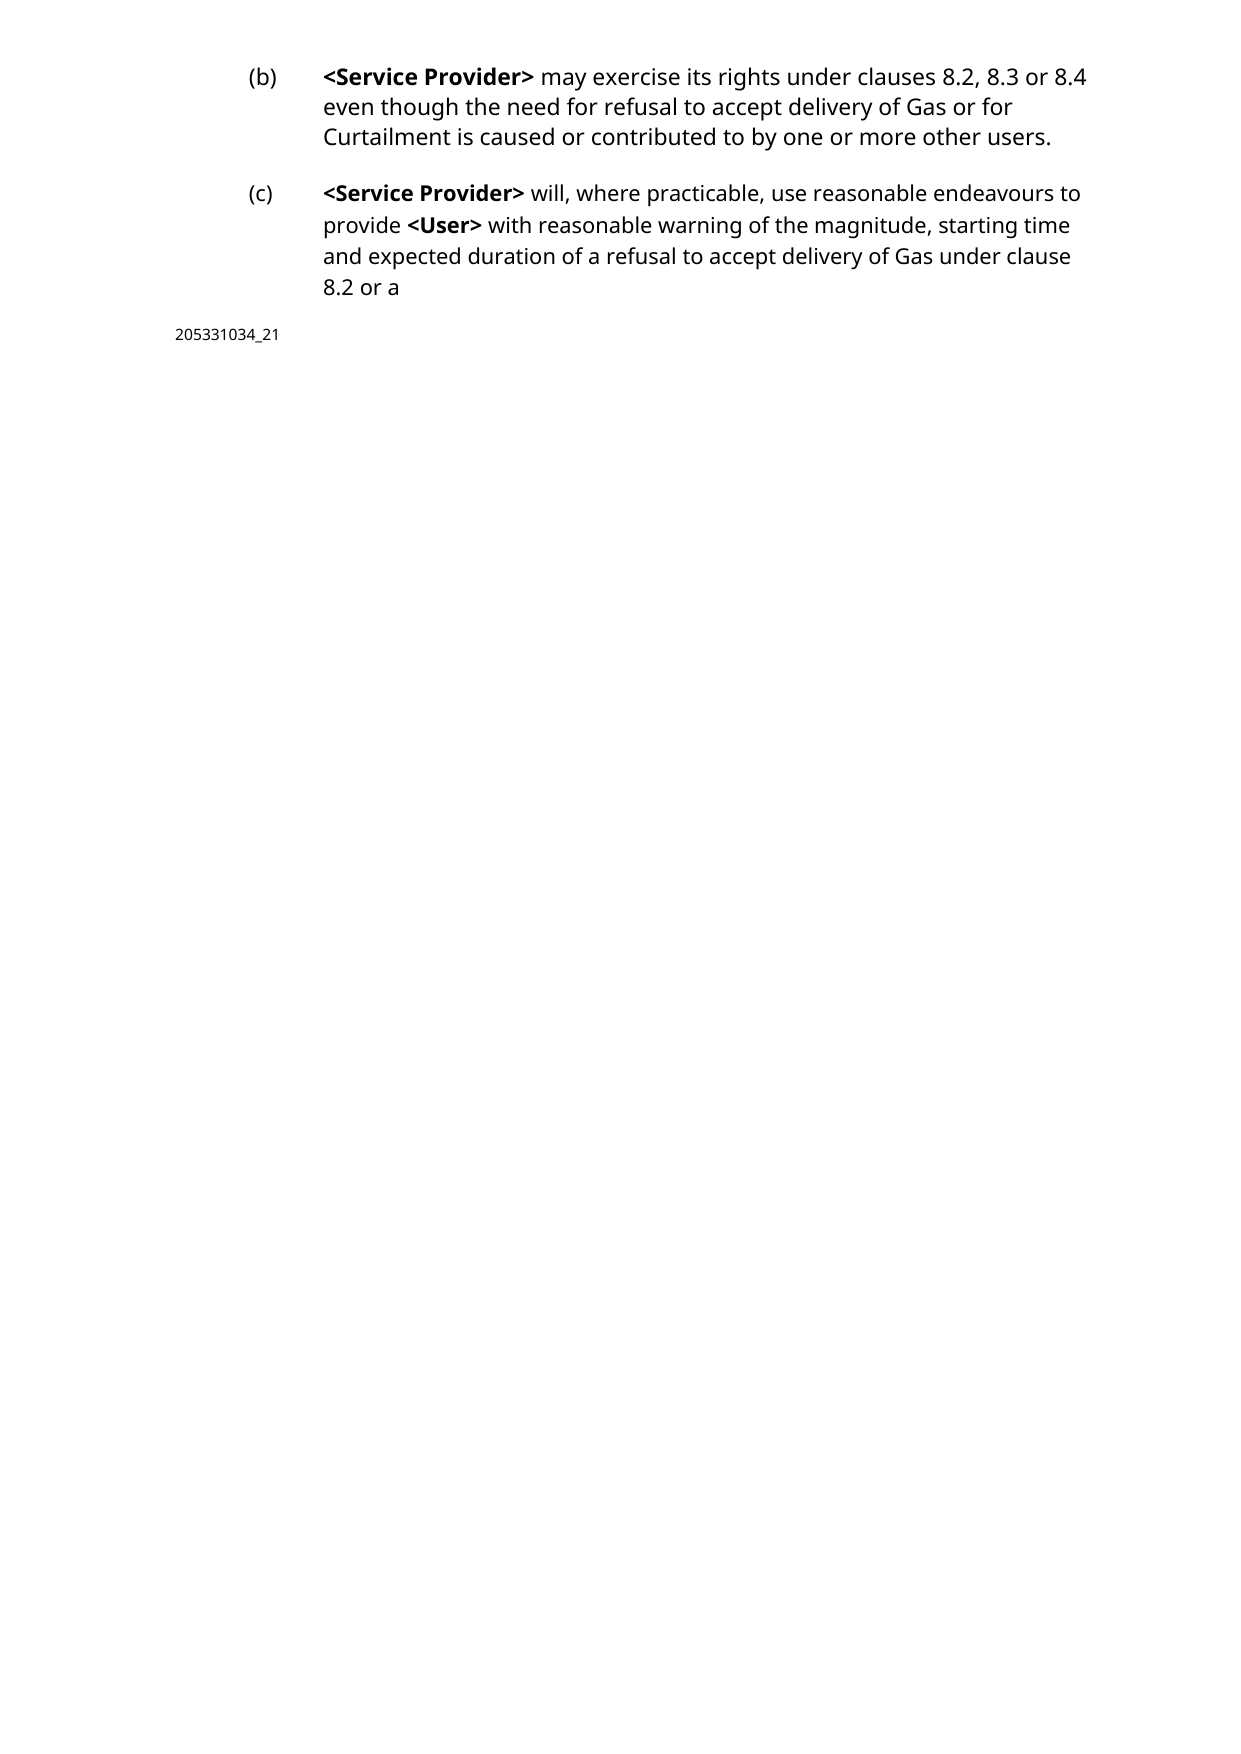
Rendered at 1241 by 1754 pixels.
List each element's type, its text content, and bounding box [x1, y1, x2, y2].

list <Service Provider> may exercise its rights under clauses 8.2, 8.3 or 8.4 even though the need for refusal to accept delivery of Gas or for Curtailment is caused or contributed to by one or more other users. [249, 61, 1113, 152]
text 205331034_21 [175, 324, 1132, 345]
list <Service Provider> will, where practicable, use reasonable endeavours to provide <User> with reasonable warning of the magnitude, starting time and expected duration of a refusal to accept delivery of Gas under clause 8.2 or a [249, 178, 1103, 302]
